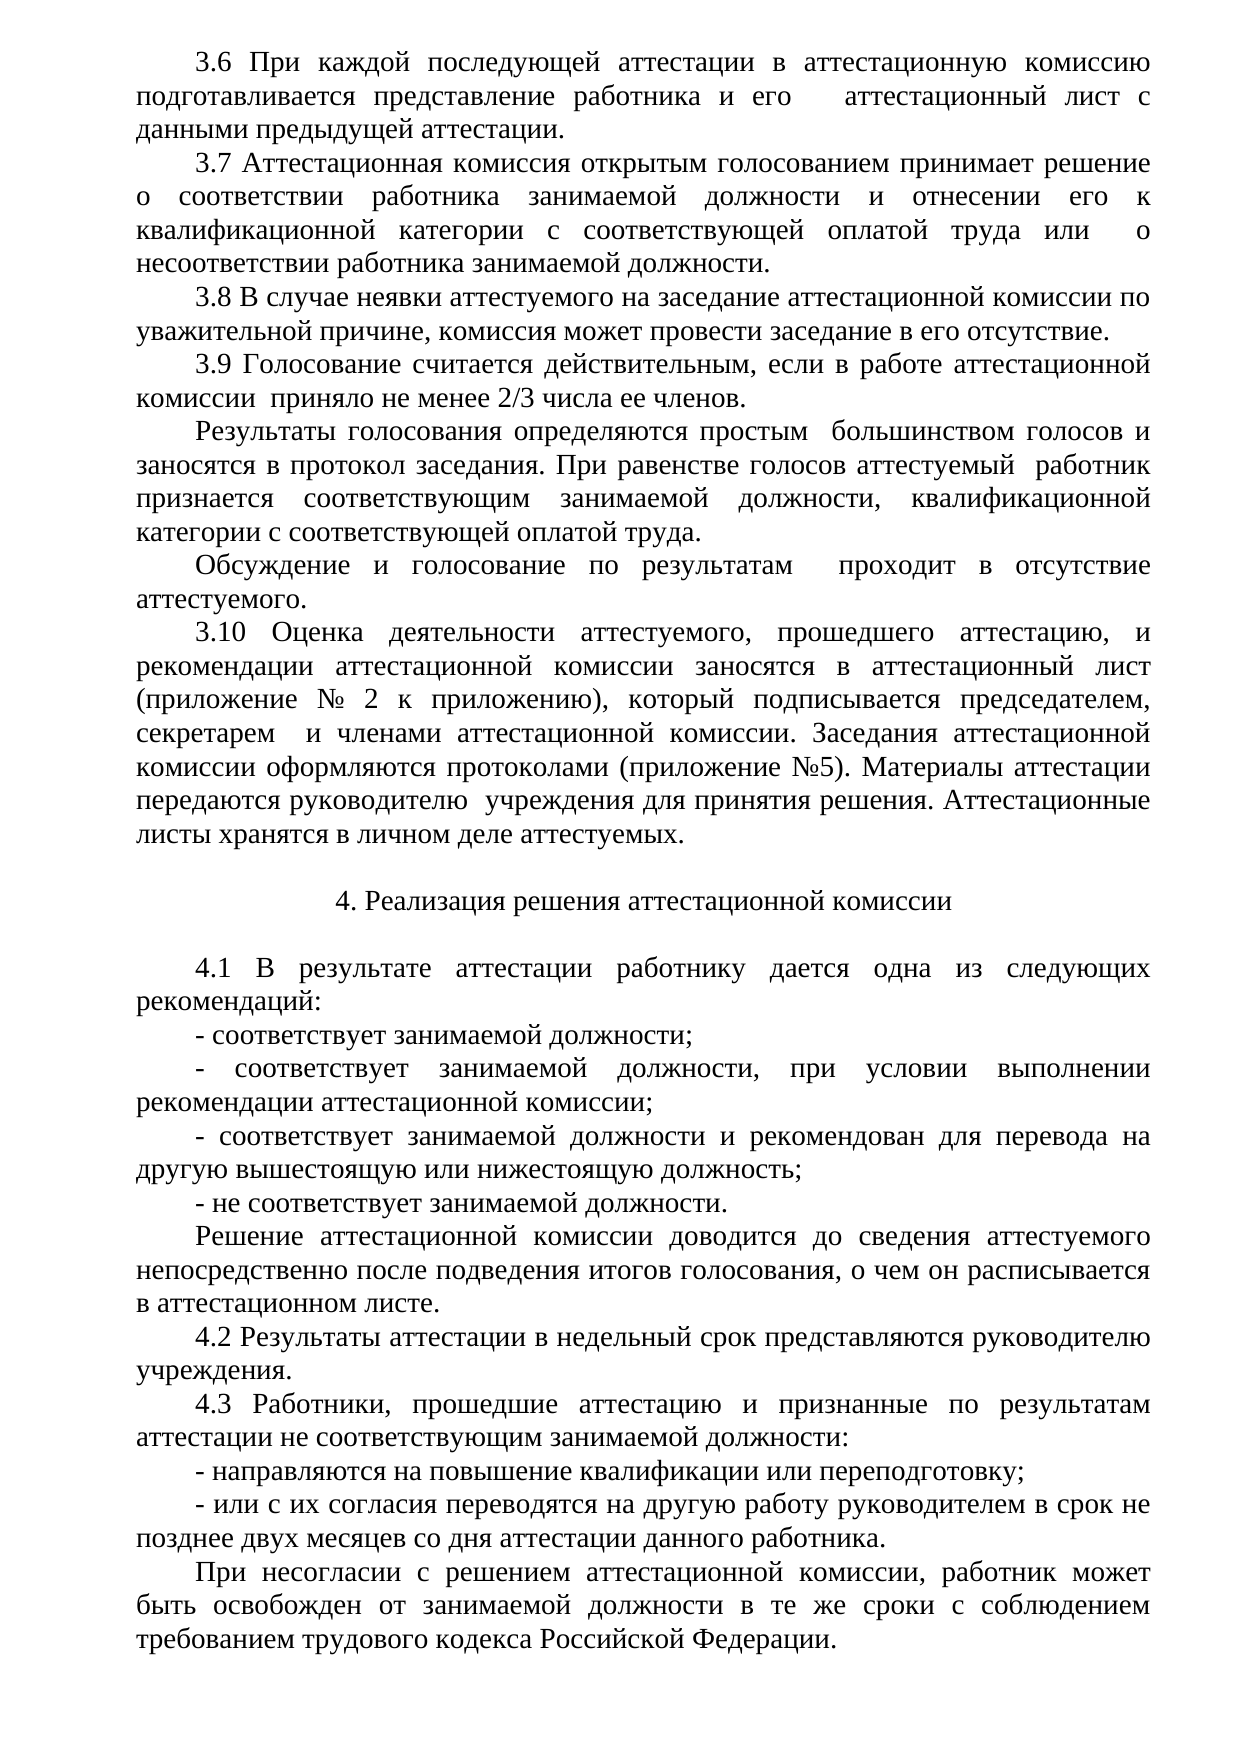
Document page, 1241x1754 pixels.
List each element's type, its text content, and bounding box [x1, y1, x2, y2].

text - соответствует занимаемой должности, при условии выполнении рекомендации аттестационной комиссии; [136, 1051, 1152, 1118]
text Решение аттестационной комиссии доводится до сведения аттестуемого непосредственно после подведения итогов голосования, о чем он расписывается в аттестационном листе. [136, 1218, 1152, 1319]
text - направляются на повышение квалификации или переподготовку; [136, 1453, 1152, 1487]
text 3.8 В случае неявки аттестуемого на заседание аттестационной комиссии по уважительной причине, комиссия может провести заседание в его отсутствие. [136, 279, 1152, 346]
text При несогласии с решением аттестационной комиссии, работник может быть освобожден от занимаемой должности в те же сроки с соблюдением требованием трудового кодекса Российской Федерации. [136, 1554, 1152, 1654]
text Результаты голосования определяются простым большинством голосов и заносятся в протокол заседания. При равенстве голосов аттестуемый работник признается соответствующим занимаемой должности, квалификационной категории с соответствующей оплатой труда. [136, 413, 1152, 547]
text - соответствует занимаемой должности; [136, 1017, 1152, 1051]
text Обсуждение и голосование по результатам проходит в отсутствие аттестуемого. [136, 547, 1152, 614]
text 3.9 Голосование считается действительным, если в работе аттестационной комиссии приняло не менее 2/3 числа ее членов. [136, 346, 1152, 413]
text 4.2 Результаты аттестации в недельный срок представляются руководителю учреждения. [136, 1319, 1152, 1386]
text - не соответствует занимаемой должности. [136, 1185, 1152, 1218]
text 3.6 При каждой последующей аттестации в аттестационную комиссию подготавливается представление работника и его аттестационный лист с данными предыдущей аттестации. [136, 44, 1152, 145]
text 4.1 В результате аттестации работнику дается одна из следующих рекомендаций: [136, 950, 1152, 1017]
text 3.10 Оценка деятельности аттестуемого, прошедшего аттестацию, и рекомендации аттестационной комиссии заносятся в аттестационный лист (приложение № 2 к приложению), который подписывается председателем, секретарем и членами аттестационной комиссии. Заседания аттестационной комиссии оформляются протоколами (приложение №5). Материалы аттестации передаются руководителю учреждения для принятия решения. Аттестационные листы хранятся в личном деле аттестуемых. [136, 614, 1152, 849]
text 4.3 Работники, прошедшие аттестацию и признанные по результатам аттестации не соответствующим занимаемой должности: [136, 1386, 1152, 1453]
text - или с их согласия переводятся на другую работу руководителем в срок не позднее двух месяцев со дня аттестации данного работника. [136, 1487, 1152, 1554]
text 3.7 Аттестационная комиссия открытым голосованием принимает решение о соответствии работника занимаемой должности и отнесении его к квалификационной категории с соответствующей оплатой труда или о несоответствии работника занимаемой должности. [136, 145, 1152, 279]
text - соответствует занимаемой должности и рекомендован для перевода на другую вышестоящую или нижестоящую должность; [136, 1118, 1152, 1185]
text 4. Реализация решения аттестационной комиссии [136, 883, 1152, 916]
